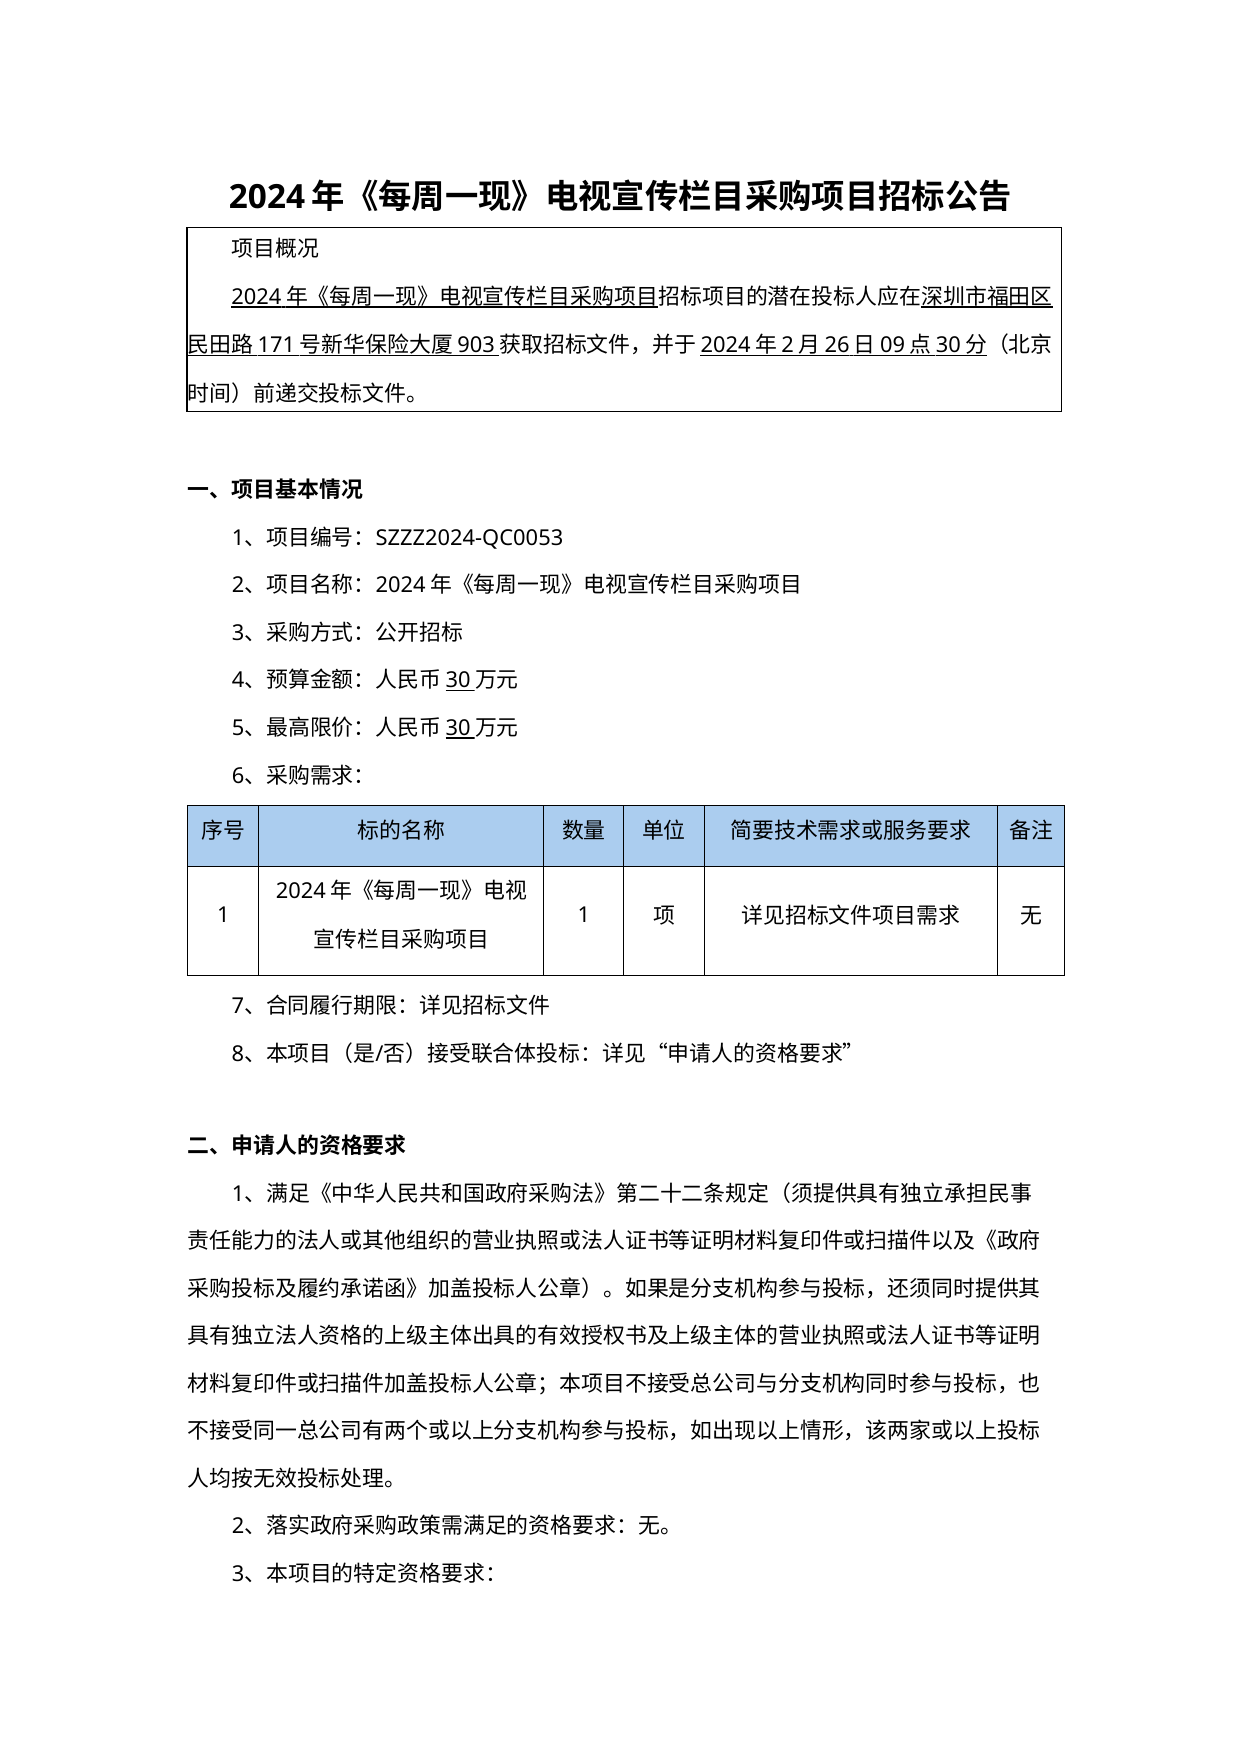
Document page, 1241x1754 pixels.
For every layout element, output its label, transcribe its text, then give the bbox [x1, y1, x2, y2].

text 2、项目名称：2024年《每周一现》电视宣传栏目采购项目 [225, 567, 1053, 599]
text 二、申请人的资格要求 [188, 1128, 1053, 1160]
text 3、采购方式：公开招标 [225, 615, 1053, 647]
text 6、采购需求： [225, 758, 1053, 789]
table_header 序号 [188, 806, 258, 866]
table_header 简要技术需求或服务要求 [705, 806, 997, 866]
text 4、预算金额：人民币30万元 [225, 662, 1053, 694]
table_cell 无 [998, 867, 1064, 974]
table_header 备注 [998, 806, 1064, 866]
text 2024年《每周一现》电视宣传栏目采购项目招标项目的潜在投标人应在深圳市福田区民田路171号新华保险大厦903获取招标文件，并于2024年2月26日09点30分（北京时间）前递交投标文件。 [188, 275, 1061, 411]
text 1、项目编号：SZZZ2024-QC0053 [225, 519, 1053, 551]
table_cell 项 [624, 867, 704, 974]
text 7、合同履行期限：详见招标文件 [187, 988, 1053, 1020]
table_cell 1 [544, 867, 623, 974]
table_header 数量 [544, 806, 623, 866]
text 3、本项目的特定资格要求： [187, 1556, 1053, 1587]
text 项目概况 [188, 228, 1061, 263]
table_header 单位 [624, 806, 704, 866]
text 5、最高限价：人民币30万元 [225, 710, 1053, 742]
text 一、项目基本情况 [188, 472, 1053, 504]
text 1、满足《中华人民共和国政府采购法》第二十二条规定（须提供具有独立承担民事责任能力的法人或其他组织的营业执照或法人证书等证明材料复印件或扫描件以及《政府采购投标及履约承诺函》加盖投标人公章）。如果是分支机构参与投标，还须同时提供其具有独立法人资格的上级主体出具的有效授权书及上级主体的营业执照或法人证书等证明材料复印件或扫描件加盖投标人公章；本项目不接受总公司与分支机构同时参与投标，也不接受同一总公司有两个或以上分支机构参与投标，如出现以上情形，该两家或以上投标人均按无效投标处理。 [187, 1176, 1053, 1492]
table_cell 2024年《每周一现》电视宣传栏目采购项目 [259, 867, 543, 974]
table_cell 1 [188, 867, 258, 974]
table_cell 详见招标文件项目需求 [705, 867, 997, 974]
text 2、落实政府采购政策需满足的资格要求：无。 [187, 1508, 1053, 1540]
text 2024年《每周一现》电视宣传栏目采购项目招标公告 [187, 162, 1053, 227]
text 8、本项目（是/否）接受联合体投标：详见“申请人的资格要求” [187, 1036, 1053, 1067]
table_header 标的名称 [259, 806, 543, 866]
